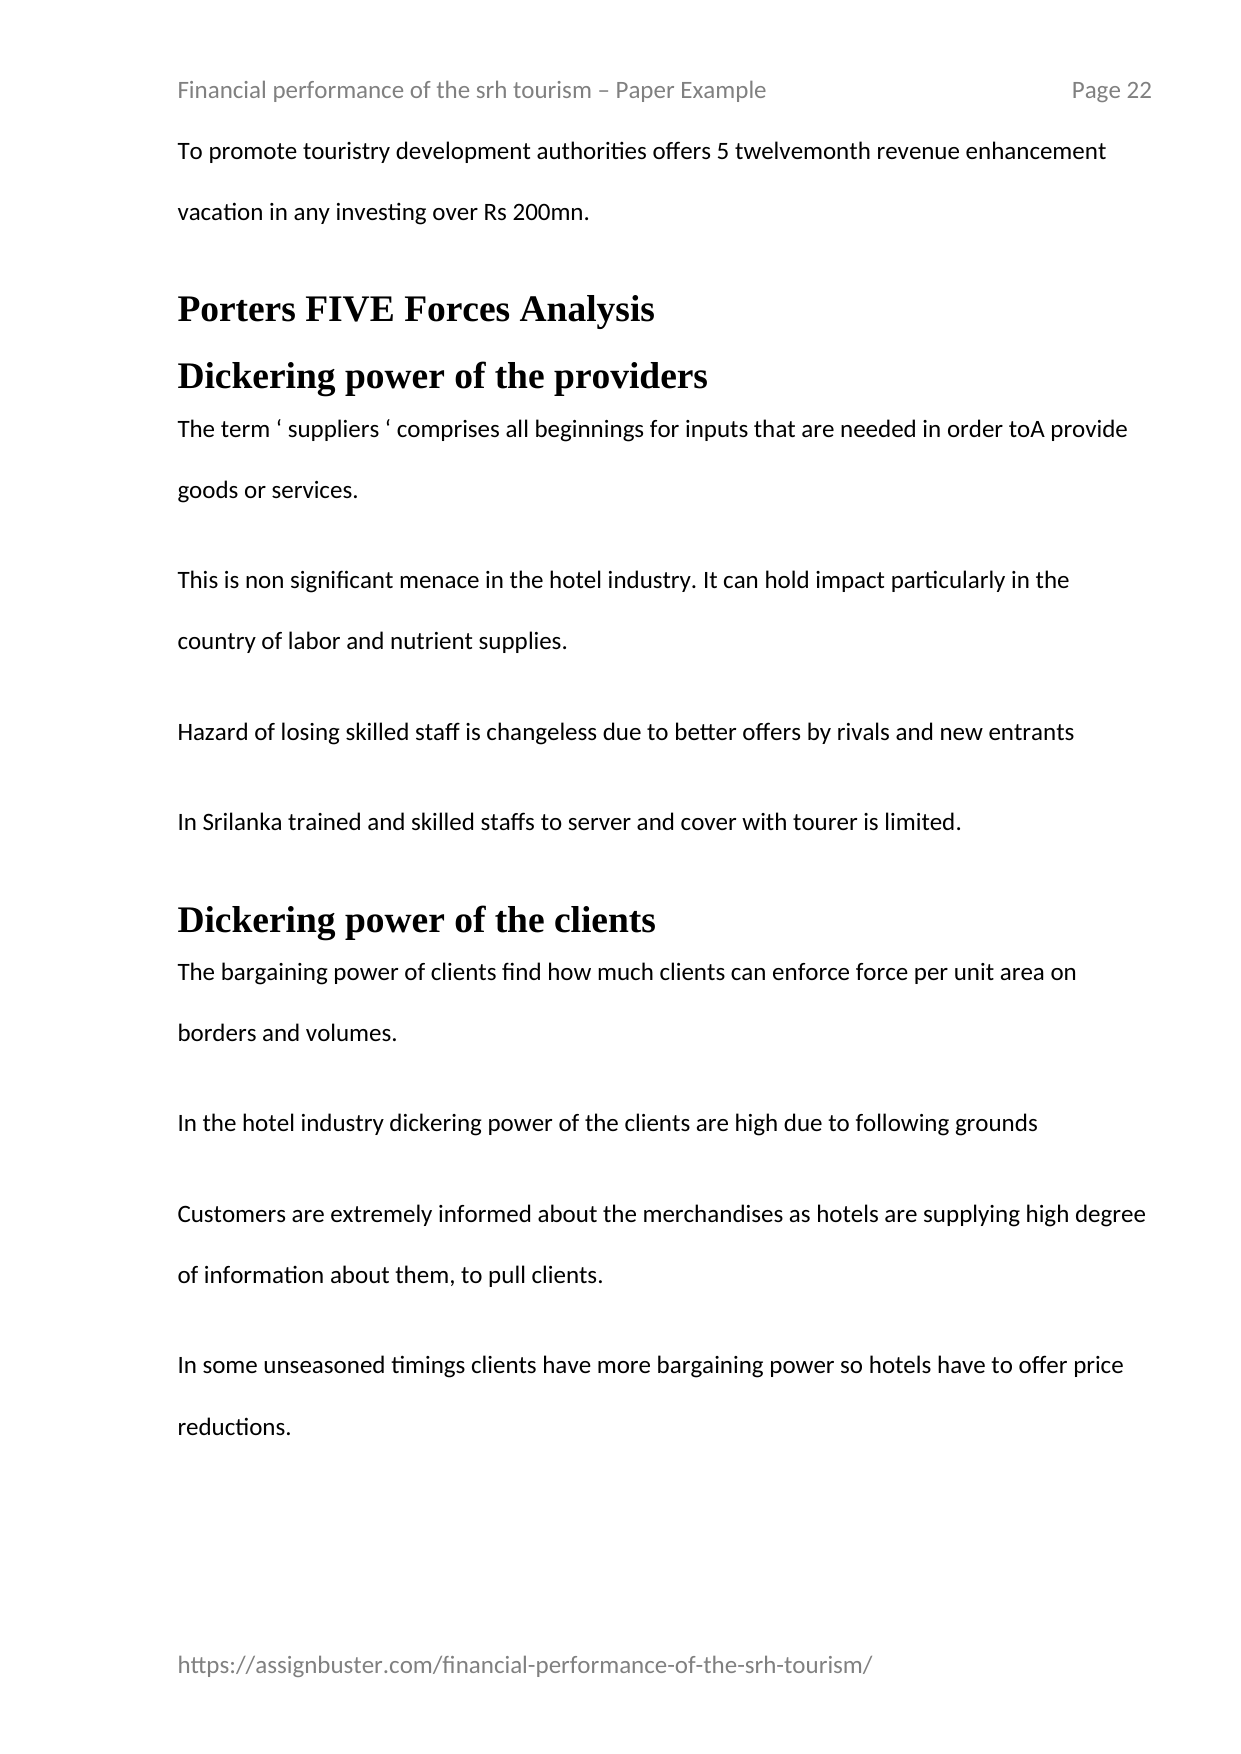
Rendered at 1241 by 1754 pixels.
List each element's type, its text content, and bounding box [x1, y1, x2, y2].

text In the hotel industry dickering power of the clients are high due to following grounds [177, 1108, 1152, 1138]
text The term ‘ suppliers ‘ comprises all beginnings for inputs that are needed in order toA provide goods or services. [177, 413, 1152, 504]
text This is non significant menace in the hotel industry. It can hold impact particularly in the country of labor and nutrient supplies. [177, 564, 1152, 656]
text In Srilanka trained and skilled staffs to server and cover with tourer is limited. [177, 806, 1152, 837]
subtitle Dickering power of the clients [177, 897, 1152, 940]
text In some unseasoned timings clients have more bargaining power so hotels have to offer price reductions. [177, 1350, 1152, 1441]
text Hazard of losing skilled staff is changeless due to better offers by rivals and new entrants [177, 716, 1152, 746]
text The bargaining power of clients find how much clients can enforce force per unit area on borders and volumes. [177, 956, 1152, 1048]
subtitle Porters FIVE Forces Analysis [177, 286, 1152, 329]
text To promote touristry development authorities offers 5 twelvemonth revenue enhancement vacation in any investing over Rs 200mn. [177, 135, 1152, 226]
subtitle Dickering power of the providers [177, 354, 1152, 397]
text Customers are extremely informed about the merchandises as hotels are supplying high degree of information about them, to pull clients. [177, 1198, 1152, 1290]
